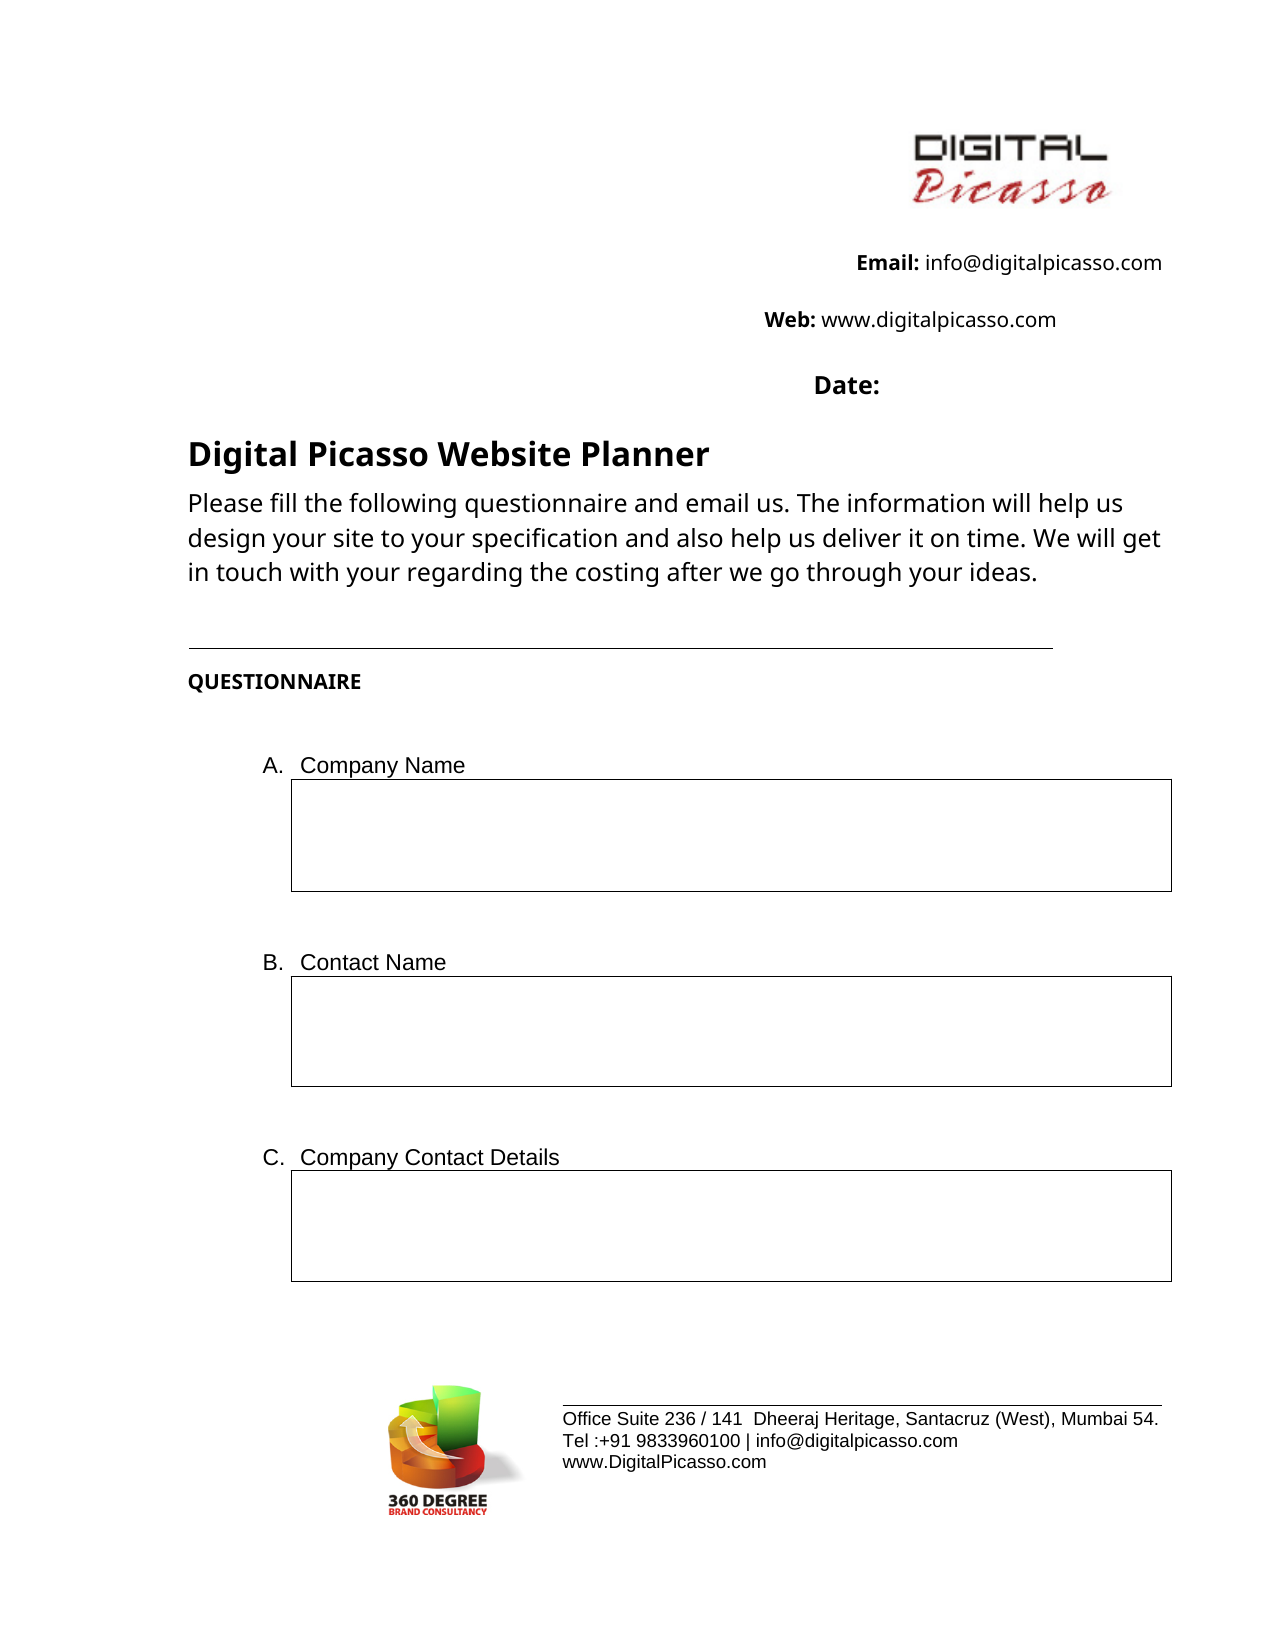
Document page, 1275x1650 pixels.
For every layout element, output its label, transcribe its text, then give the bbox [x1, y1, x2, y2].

text Date: [787, 333, 1162, 430]
list Company Contact Details [262, 1144, 1162, 1170]
text Web: www.digitalpicasso.com [187, 305, 1162, 333]
text QUESTIONNAIRE [187, 667, 1162, 695]
list Contact Name [262, 949, 1162, 976]
text Digital Picasso Website Planner [187, 430, 1162, 476]
list Company Name [262, 752, 1162, 778]
text Please fill the following questionnaire and email us. The information will help us design your site to your specification and also help us deliver it on time. We will get in touch with your regarding the costing after we go through your ideas. [187, 486, 1162, 588]
picture [328, 1371, 548, 1528]
picture [897, 120, 1125, 220]
text Email: info@digitalpicasso.com [187, 248, 1162, 277]
